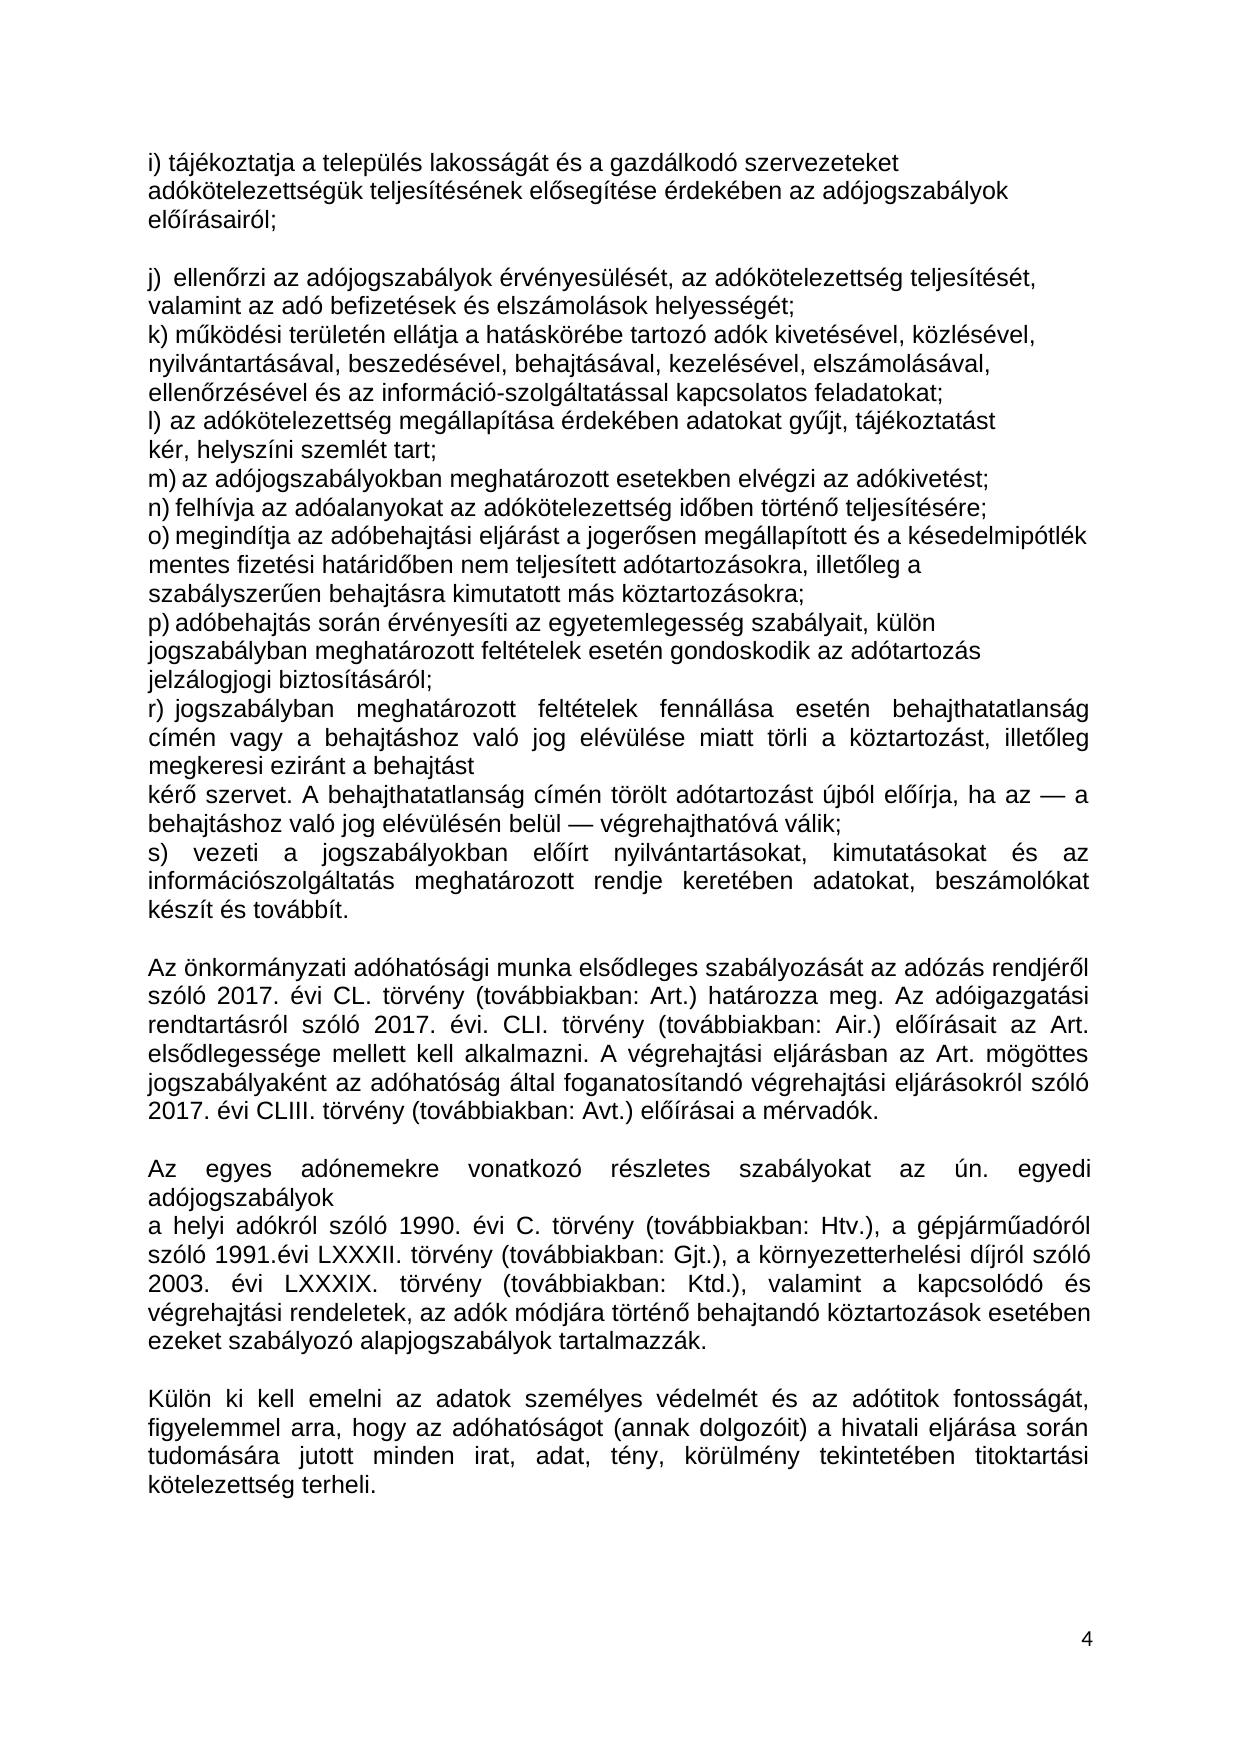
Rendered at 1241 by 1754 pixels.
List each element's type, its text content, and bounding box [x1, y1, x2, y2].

list ellenőrzi az adójogszabályok érvényesülését, az adókötelezettség teljesítését, valamint az adó befizetések és elszámolások helyességét; [148, 263, 1091, 320]
text kérő szervet. A behajthatatlanság címén törölt adótartozást újból előírja, ha az — a behajtáshoz való jog elévülésén belül — végrehajthatóvá válik; [148, 780, 1091, 838]
text Külön ki kell emelni az adatok személyes védelmét és az adótitok fontosságát, figyelemmel arra, hogy az adóhatóságot (annak dolgozóit) a hivatali eljárása során tudomására jutott minden irat, adat, tény, körülmény tekintetében titoktartási kötelezettség terheli. [148, 1384, 1091, 1499]
text Az egyes adónemekre vonatkozó részletes szabályokat az ún. egyedi adójogszabályok [148, 1154, 1093, 1211]
list jogszabályban meghatározott feltételek fennállása esetén behajthatatlanság címén vagy a behajtáshoz való jog elévülése miatt törli a köztartozást, illetőleg megkeresi eziránt a behajtást [148, 694, 1091, 780]
list az adókötelezettség megállapítása érdekében adatokat gyűjt, tájékoztatást kér, helyszíni szemlét tart; [148, 406, 1043, 464]
text s) vezeti a jogszabályokban előírt nyilvántartásokat, kimutatásokat és az információszolgáltatás meghatározott rendje keretében adatokat, beszámolókat készít és továbbít. [148, 838, 1091, 924]
list működési területén ellátja a hatáskörébe tartozó adók kivetésével, közlésével, nyilvántartásával, beszedésével, behajtásával, kezelésével, elszámolásával, ellenőrzésével és az információ-szolgáltatással kapcsolatos feladatokat; [148, 320, 1070, 406]
text a helyi adókról szóló 1990. évi C. törvény (továbbiakban: Htv.), a gépjárműadóról szóló 1991.évi LXXXII. törvény (továbbiakban: Gjt.), a környezetterhelési díjról szóló 2003. évi LXXXIX. törvény (továbbiakban: Ktd.), valamint a kapcsolódó és végrehajtási rendeletek, az adók módjára történő behajtandó köztartozások esetében ezeket szabályozó alapjogszabályok tartalmazzák. [148, 1211, 1093, 1355]
list az adójogszabályokban meghatározott esetekben elvégzi az adókivetést; [148, 464, 1093, 493]
text i) tájékoztatja a település lakosságát és a gazdálkodó szervezeteket adókötelezettségük teljesítésének elősegítése érdekében az adójogszabályok előírásairól; [148, 148, 1091, 234]
text Az önkormányzati adóhatósági munka elsődleges szabályozását az adózás rendjéről szóló 2017. évi CL. törvény (továbbiakban: Art.) határozza meg. Az adóigazgatási rendtartásról szóló 2017. évi. CLI. törvény (továbbiakban: Air.) előírásait az Art. elsődlegessége mellett kell alkalmazni. A végrehajtási eljárásban az Art. mögöttes jogszabályaként az adóhatóság által foganatosítandó végrehajtási eljárásokról szóló 2017. évi CLIII. törvény (továbbiakban: Avt.) előírásai a mérvadók. [148, 953, 1091, 1125]
list megindítja az adóbehajtási eljárást a jogerősen megállapított és a késedelmipótlék mentes fizetési határidőben nem teljesített adótartozásokra, illetőleg a szabályszerűen behajtásra kimutatott más köztartozásokra; [148, 521, 1093, 608]
list adóbehajtás során érvényesíti az egyetemlegesség szabályait, külön jogszabályban meghatározott feltételek esetén gondoskodik az adótartozás jelzálogjogi biztosításáról; [148, 608, 1011, 694]
list felhívja az adóalanyokat az adókötelezettség időben történő teljesítésére; [148, 493, 1093, 521]
